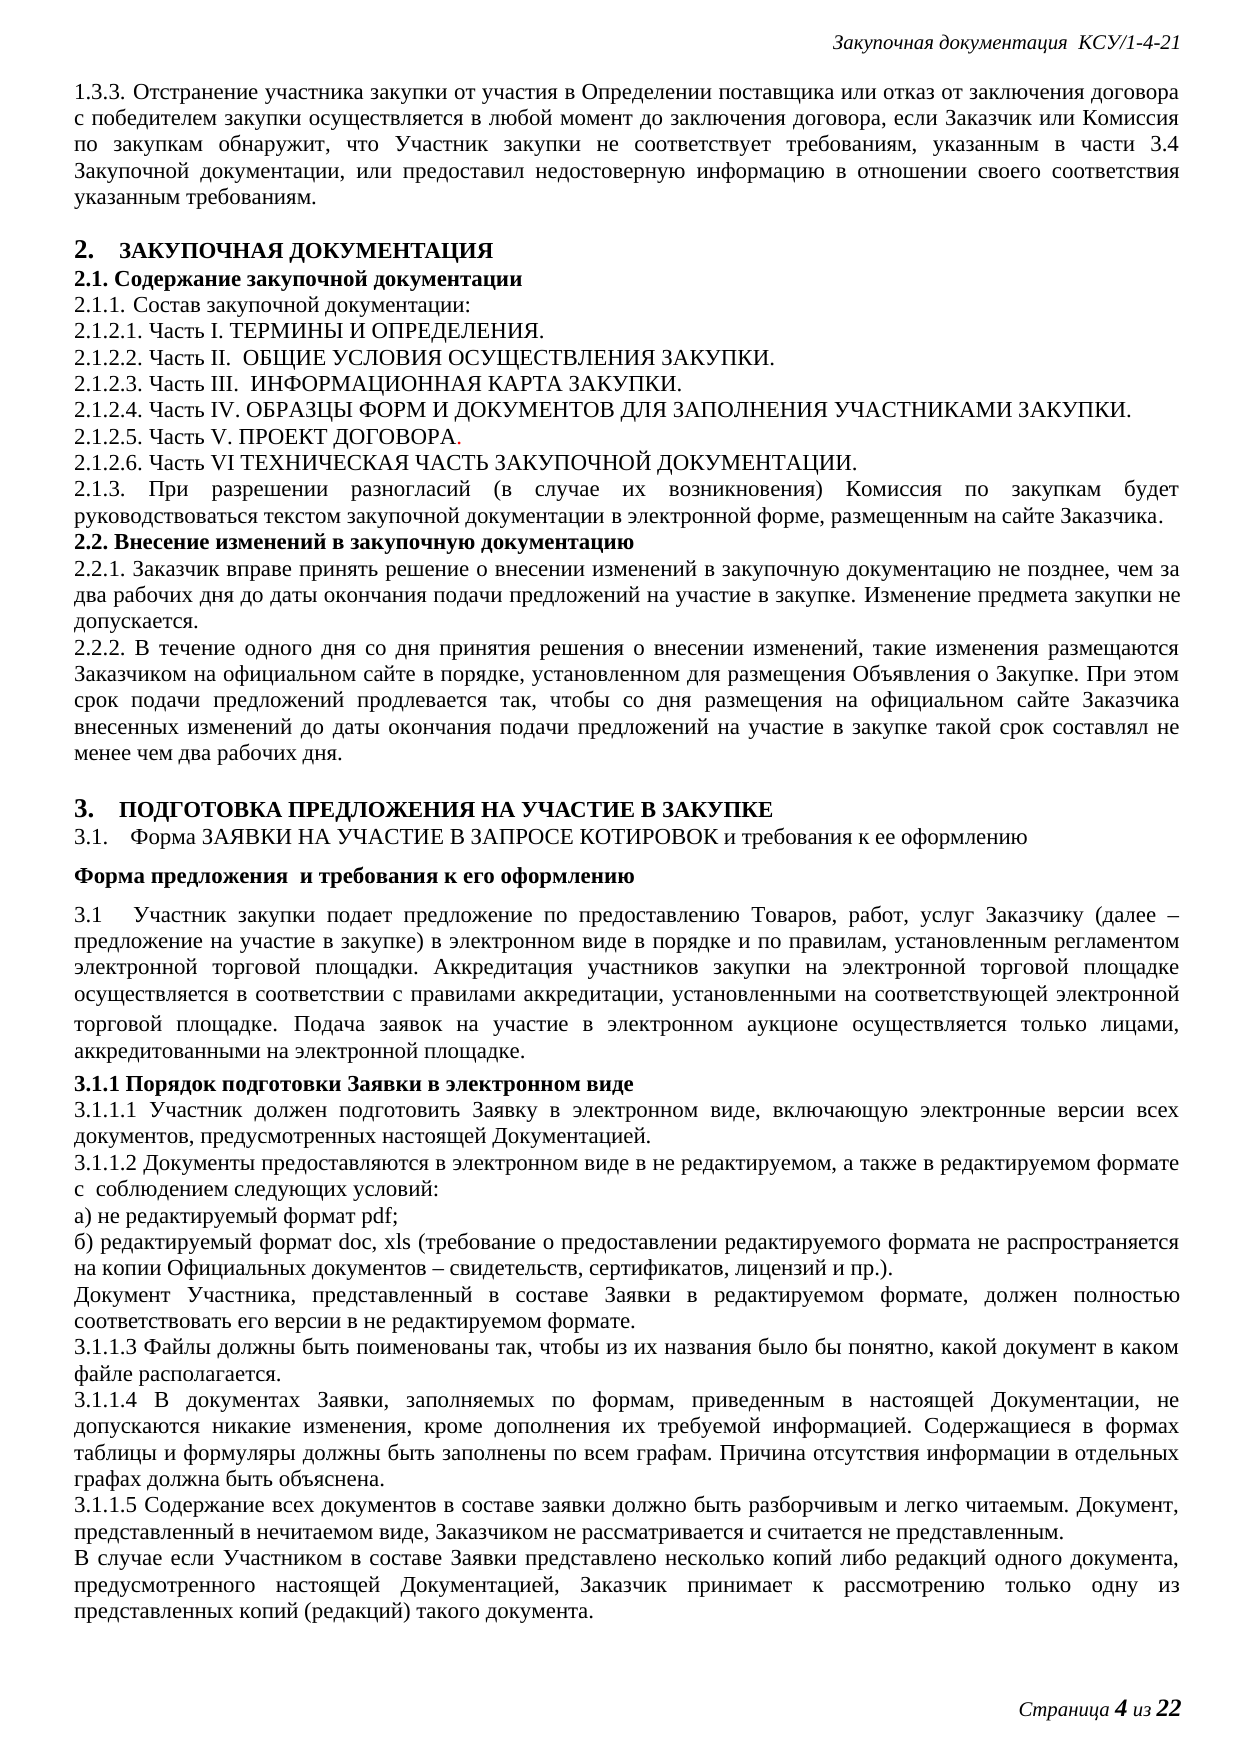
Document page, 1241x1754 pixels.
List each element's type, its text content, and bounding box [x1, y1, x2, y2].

subtitle 2.1.3. При разрешении разногласий (в случае их возникновения) Комиссия по закупкам будет руководствоваться текстом закупочной документации в электронной форме, размещенным на сайте Заказчика. [74, 476, 1181, 528]
subtitle Состав закупочной документации: [74, 291, 1181, 317]
text 3.1.1.2 Документы предоставляются в электронном виде в не редактируемом, а также в редактируемом формате с соблюдением следующих условий: [74, 1149, 1181, 1202]
list Часть I. ТЕРМИНЫ И ОПРЕДЕЛЕНИЯ. [74, 317, 1181, 344]
subtitle 2.1. Содержание закупочной документации [74, 265, 1181, 291]
list Часть VI ТЕХНИЧЕСКАЯ ЧАСТЬ ЗАКУПОЧНОЙ ДОКУМЕНТАЦИИ. [74, 449, 1181, 476]
list Часть V. ПРОЕКТ ДОГОВОРА. [74, 423, 1181, 449]
subtitle ПОДГОТОВКА ПРЕДЛОЖЕНИЯ НА УЧАСТИЕ В ЗАКУПКЕ [74, 792, 1181, 823]
text а) не редактируемый формат pdf; [74, 1202, 1181, 1228]
subtitle Форма предложения и требования к его оформлению [74, 862, 1181, 888]
subtitle Форма ЗАЯВКИ НА УЧАСТИЕ В ЗАПРОСЕ КОТИРОВОК и требования к ее оформлению [74, 823, 1181, 849]
text 3.1.1.5 Содержание всех документов в составе заявки должно быть разборчивым и легко читаемым. Документ, представленный в нечитаемом виде, Заказчиком не рассматривается и считается не представленным. [74, 1492, 1181, 1544]
list Часть II. ОБЩИЕ УСЛОВИЯ ОСУЩЕСТВЛЕНИЯ ЗАКУПКИ. [74, 344, 1181, 370]
text Документ Участника, представленный в составе Заявки в редактируемом формате, должен полностью соответствовать его версии в не редактируемом формате. [74, 1281, 1181, 1333]
list Отстранение участника закупки от участия в Определении поставщика или отказ от заключения договора с победителем закупки осуществляется в любой момент до заключения договора, если Заказчик или Комиссия по закупкам обнаружит, что Участник закупки не соответствует требованиям, указанным в части 3.4 Закупочной документации, или предоставил недостоверную информацию в отношении своего соответствия указанным требованиям. [74, 78, 1181, 209]
text 3.1.1.3 Файлы должны быть поименованы так, чтобы из их названия было бы понятно, какой документ в каком файле располагается. [74, 1333, 1181, 1386]
text 3.1.1.1 Участник должен подготовить Заявку в электронном виде, включающую электронные версии всех документов, предусмотренных настоящей Документацией. [74, 1096, 1181, 1149]
subtitle 2.2.1. Заказчик вправе принять решение о внесении изменений в закупочную документацию не позднее, чем за два рабочих дня до даты окончания подачи предложений на участие в закупке. Изменение предмета закупки не допускается. [74, 554, 1181, 634]
text 2.2.2. В течение одного дня со дня принятия решения о внесении изменений, такие изменения размещаются Заказчиком на официальном сайте в порядке, установленном для размещения Объявления о Закупке. При этом срок подачи предложений продлевается так, чтобы со дня размещения на официальном сайте Заказчика внесенных изменений до даты окончания подачи предложений на участие в закупке такой срок составлял не менее чем два рабочих дня. [74, 634, 1181, 765]
list Часть IV. ОБРАЗЦЫ ФОРМ И ДОКУМЕНТОВ ДЛЯ ЗАПОЛНЕНИЯ УЧАСТНИКАМИ ЗАКУПКИ. [74, 396, 1181, 423]
text В случае если Участником в составе Заявки представлено несколько копий либо редакций одного документа, предусмотренного настоящей Документацией, Заказчик принимает к рассмотрению только одну из представленных копий (редакций) такого документа. [74, 1544, 1181, 1623]
text 3.1.1 Порядок подготовки Заявки в электронном виде [74, 1070, 1181, 1096]
list Часть III. ИНФОРМАЦИОННАЯ КАРТА ЗАКУПКИ. [74, 370, 1181, 396]
subtitle Участник закупки подает предложение по предоставлению Товаров, работ, услуг Заказчику (далее – предложение на участие в закупке) в электронном виде в порядке и по правилам, установленным регламентом электронной торговой площадки. Аккредитация участников закупки на электронной торговой площадке осуществляется в соответствии с правилами аккредитации, установленными на соответствующей электронной торговой площадке. Подача заявок на участие в электронном аукционе осуществляется только лицами, аккредитованными на электронной площадке. [74, 901, 1181, 1064]
subtitle 2.2. Внесение изменений в закупочную документацию [74, 528, 1181, 554]
text б) редактируемый формат doc, xls (требование о предоставлении редактируемого формата не распространяется на копии Официальных документов – свидетельств, сертификатов, лицензий и пр.). [74, 1228, 1181, 1281]
text 3.1.1.4 В документах Заявки, заполняемых по формам, приведенным в настоящей Документации, не допускаются никакие изменения, кроме дополнения их требуемой информацией. Содержащиеся в формах таблицы и формуляры должны быть заполнены по всем графам. Причина отсутствия информации в отдельных графах должна быть объяснена. [74, 1386, 1181, 1492]
subtitle ЗАКУПОЧНАЯ ДОКУМЕНТАЦИЯ [74, 233, 1181, 265]
